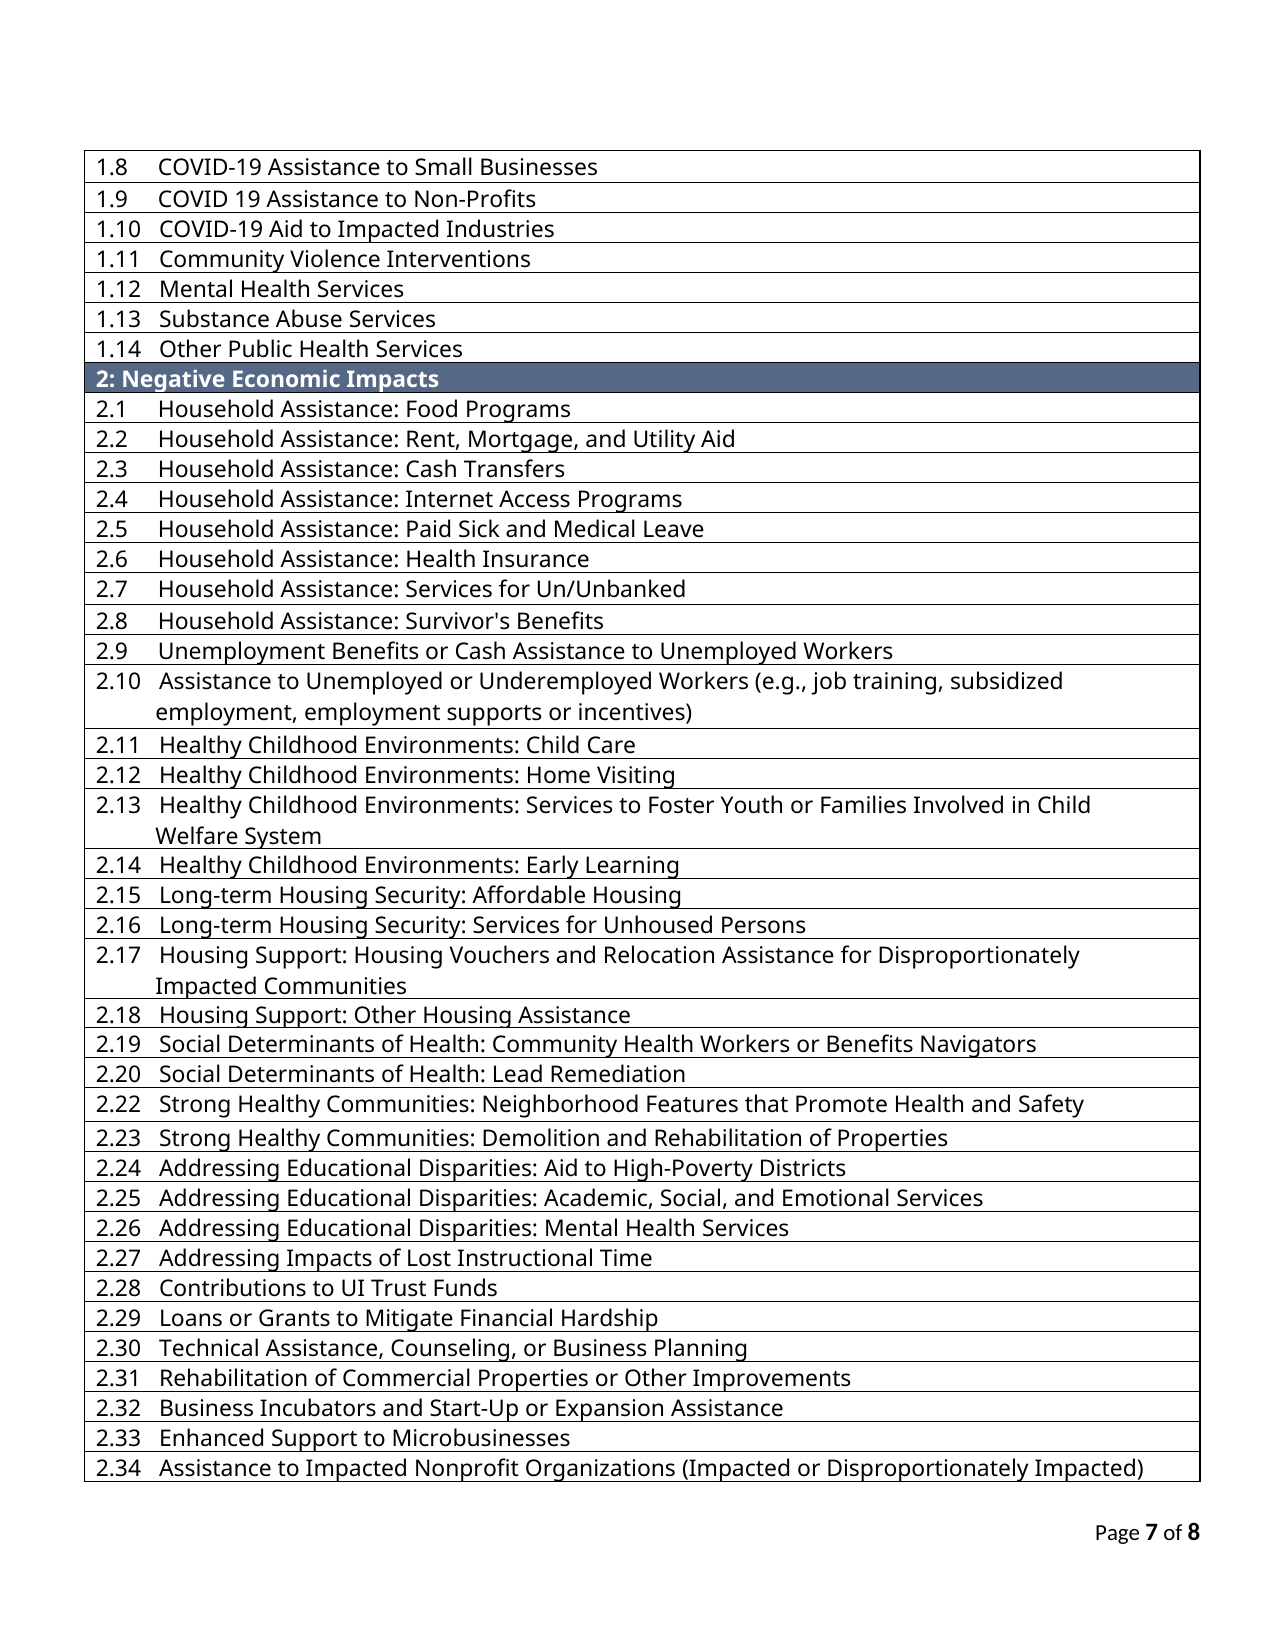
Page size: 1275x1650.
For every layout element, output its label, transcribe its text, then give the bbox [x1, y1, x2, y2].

table_cell 2.2 Household Assistance: Rent, Mortgage, and Utility Aid [85, 423, 1199, 452]
table_cell 2.33 Enhanced Support to Microbusinesses [85, 1422, 1199, 1451]
table_cell 2.1 Household Assistance: Food Programs [85, 393, 1199, 422]
table_cell 2.3 Household Assistance: Cash Transfers [85, 453, 1199, 482]
table_cell 2.30 Technical Assistance, Counseling, or Business Planning [85, 1332, 1199, 1361]
table_cell 1.12 Mental Health Services [85, 273, 1199, 302]
table_cell 2.13 Healthy Childhood Environments: Services to Foster Youth or Families Involved in Child Welfare System [85, 789, 1199, 848]
table_cell 2.25 Addressing Educational Disparities: Academic, Social, and Emotional Services [85, 1182, 1199, 1211]
table_cell 1.10 COVID-19 Aid to Impacted Industries [85, 213, 1199, 242]
table_cell 2.18 Housing Support: Other Housing Assistance [85, 999, 1199, 1027]
table_cell 2.20 Social Determinants of Health: Lead Remediation [85, 1058, 1199, 1087]
table_cell 2.8 Household Assistance: Survivor's Benefits [85, 605, 1199, 634]
table_cell 2.5 Household Assistance: Paid Sick and Medical Leave [85, 513, 1199, 542]
table_cell 1.11 Community Violence Interventions [85, 243, 1199, 272]
table_cell 2.22 Strong Healthy Communities: Neighborhood Features that Promote Health and Safety [85, 1088, 1199, 1121]
table_cell 2.11 Healthy Childhood Environments: Child Care [85, 729, 1199, 758]
table_cell 2.10 Assistance to Unemployed or Underemployed Workers (e.g., job training, subsidized employment, employment supports or incentives) [85, 665, 1199, 728]
table_cell 2.15 Long-term Housing Security: Affordable Housing [85, 879, 1199, 908]
table_cell 2.19 Social Determinants of Health: Community Health Workers or Benefits Navigators [85, 1028, 1199, 1057]
table_cell 2.9 Unemployment Benefits or Cash Assistance to Unemployed Workers [85, 635, 1199, 664]
table_cell 1.8 COVID-19 Assistance to Small Businesses [85, 151, 1199, 182]
table_cell 2.26 Addressing Educational Disparities: Mental Health Services [85, 1212, 1199, 1241]
table_cell 2: Negative Economic Impacts [85, 363, 1199, 392]
table_cell 1.13 Substance Abuse Services [85, 303, 1199, 332]
table_cell 2.14 Healthy Childhood Environments: Early Learning [85, 849, 1199, 878]
table_cell 2.12 Healthy Childhood Environments: Home Visiting [85, 759, 1199, 788]
table_cell 2.29 Loans or Grants to Mitigate Financial Hardship [85, 1302, 1199, 1331]
table_cell 2.16 Long-term Housing Security: Services for Unhoused Persons [85, 909, 1199, 938]
table_cell 2.17 Housing Support: Housing Vouchers and Relocation Assistance for Disproportionately Impacted Communities [85, 939, 1199, 998]
table_cell 2.4 Household Assistance: Internet Access Programs [85, 483, 1199, 512]
table_cell 2.27 Addressing Impacts of Lost Instructional Time [85, 1242, 1199, 1271]
table_cell 2.6 Household Assistance: Health Insurance [85, 543, 1199, 572]
table_cell 2.32 Business Incubators and Start-Up or Expansion Assistance [85, 1392, 1199, 1421]
table_cell 2.31 Rehabilitation of Commercial Properties or Other Improvements [85, 1362, 1199, 1391]
table_cell 2.34 Assistance to Impacted Nonprofit Organizations (Impacted or Disproportionately Impacted) [85, 1452, 1199, 1481]
table_cell 2.24 Addressing Educational Disparities: Aid to High-Poverty Districts [85, 1152, 1199, 1181]
table_cell 2.23 Strong Healthy Communities: Demolition and Rehabilitation of Properties [85, 1122, 1199, 1151]
table_cell 1.14 Other Public Health Services [85, 333, 1199, 362]
table_cell 1.9 COVID 19 Assistance to Non-Profits [85, 183, 1199, 212]
table_cell 2.7 Household Assistance: Services for Un/Unbanked [85, 573, 1199, 604]
table_cell 2.28 Contributions to UI Trust Funds [85, 1272, 1199, 1301]
